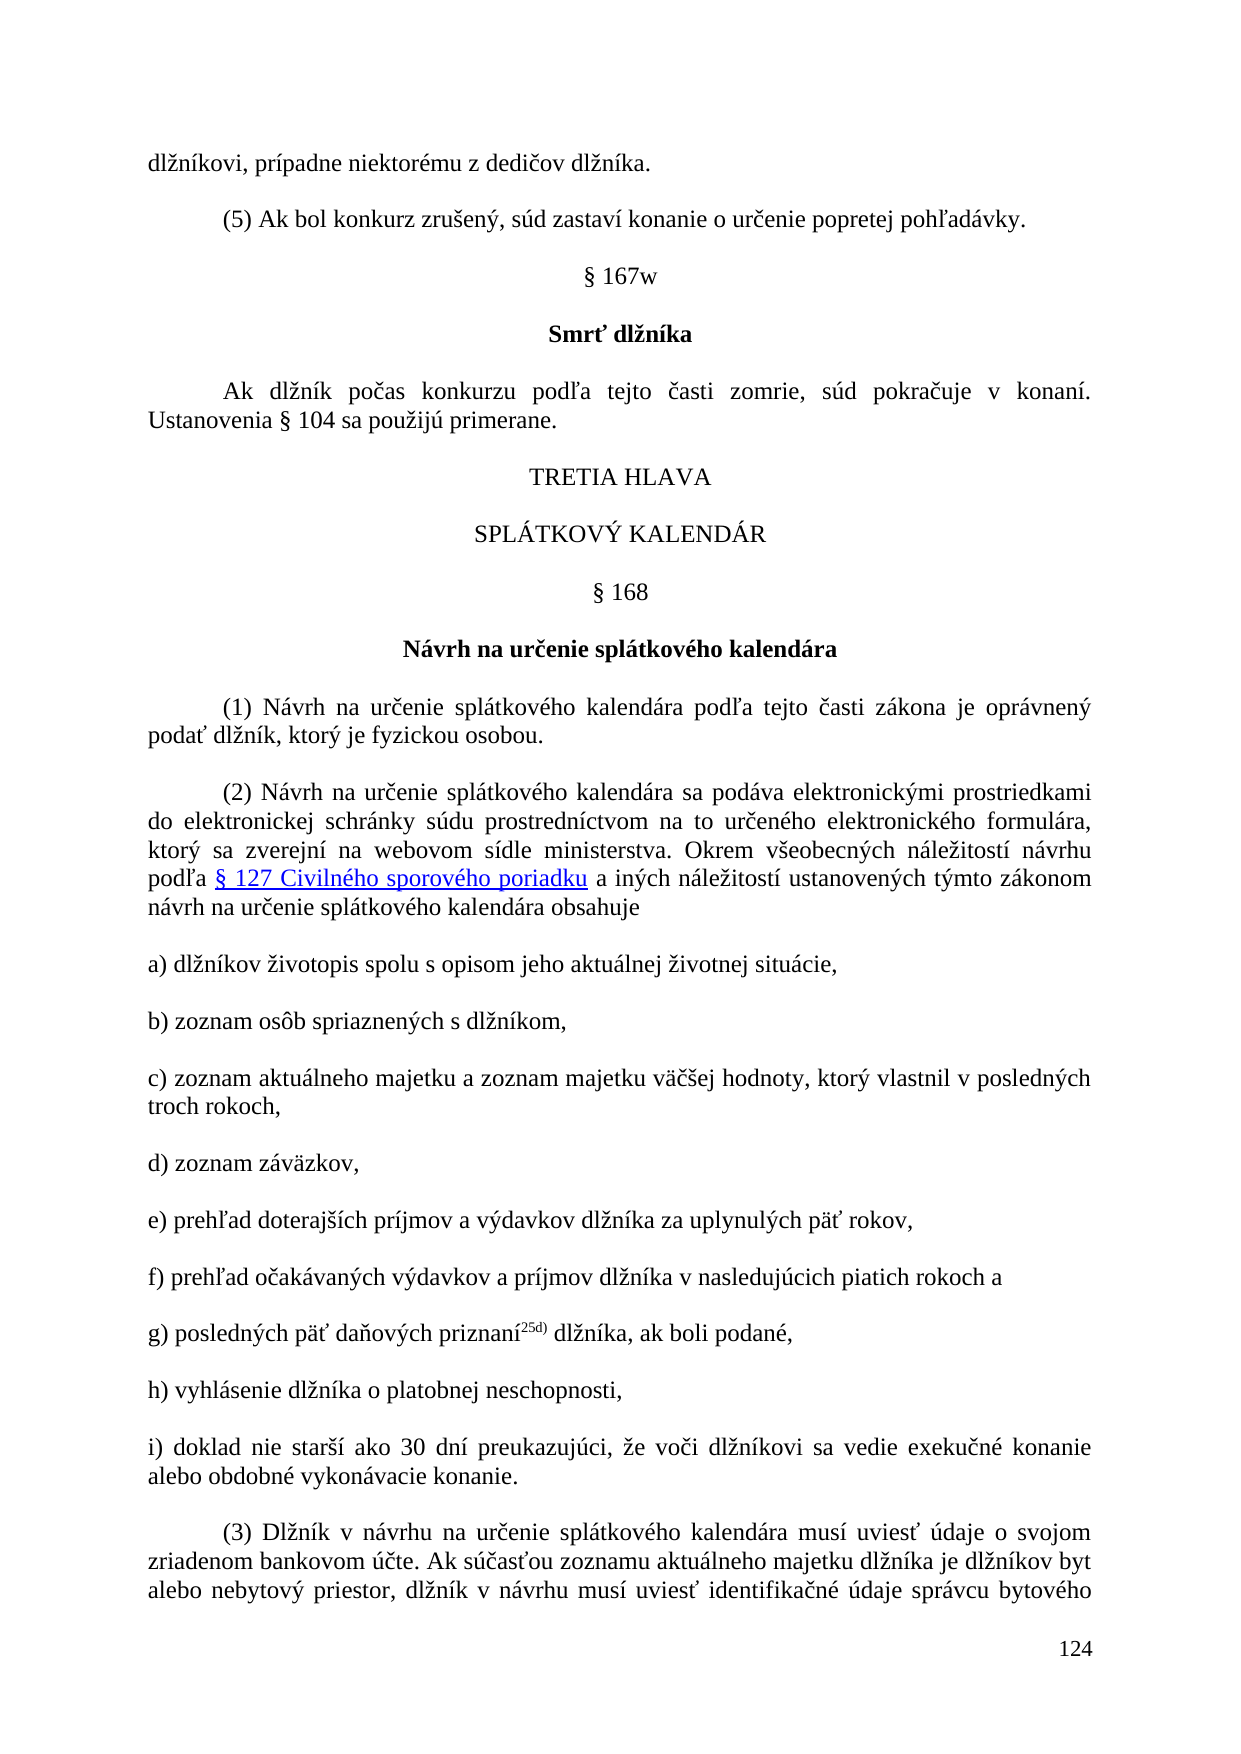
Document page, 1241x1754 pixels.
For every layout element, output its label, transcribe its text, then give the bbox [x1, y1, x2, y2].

text d) zoznam záväzkov, [148, 1148, 1092, 1177]
text § 168 [148, 577, 1092, 606]
text (5) Ak bol konkurz zrušený, súd zastaví konanie o určenie popretej pohľadávky. [148, 204, 1092, 233]
text e) prehľad doterajších príjmov a výdavkov dlžníka za uplynulých päť rokov, [148, 1205, 1092, 1234]
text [148, 148, 1092, 176]
text i) doklad nie starší ako 30 dní preukazujúci, že voči dlžníkovi sa vedie exekučné konanie alebo obdobné vykonávacie konanie. [148, 1432, 1092, 1489]
text TRETIA HLAVA [148, 462, 1092, 491]
text c) zoznam aktuálneho majetku a zoznam majetku väčšej hodnoty, ktorý vlastnil v posledných troch rokoch, [148, 1063, 1092, 1120]
text h) vyhlásenie dlžníka o platobnej neschopnosti, [148, 1375, 1092, 1404]
text § 167w [148, 261, 1092, 290]
text Ak dlžník počas konkurzu podľa tejto časti zomrie, súd pokračuje v konaní. Ustanovenia § 104 sa použijú primerane. [148, 376, 1092, 434]
text (1) Návrh na určenie splátkového kalendára podľa tejto časti zákona je oprávnený podať dlžník, ktorý je fyzickou osobou. [148, 692, 1092, 749]
text f) prehľad očakávaných výdavkov a príjmov dlžníka v nasledujúcich piatich rokoch a [148, 1262, 1092, 1290]
text b) zoznam osôb spriaznených s dlžníkom, [148, 1006, 1092, 1034]
text Smrť dlžníka [148, 319, 1092, 347]
text SPLÁTKOVÝ KALENDÁR [148, 519, 1092, 548]
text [148, 1517, 1092, 1604]
text a) dlžníkov životopis spolu s opisom jeho aktuálnej životnej situácie, [148, 949, 1092, 978]
text (2) Návrh na určenie splátkového kalendára sa podáva elektronickými prostriedkami do elektronickej schránky súdu prostredníctvom na to určeného elektronického formulára, ktorý sa zverejní na webovom sídle ministerstva. Okrem všeobecných náležitostí návrhu podľa § 127 Civilného sporového poriadku a iných náležitostí ustanovených týmto zákonom návrh na určenie splátkového kalendára obsahuje [148, 777, 1092, 921]
text Návrh na určenie splátkového kalendára [148, 634, 1092, 663]
text g) posledných päť daňových priznaní25d) dlžníka, ak boli podané, [148, 1318, 1092, 1347]
